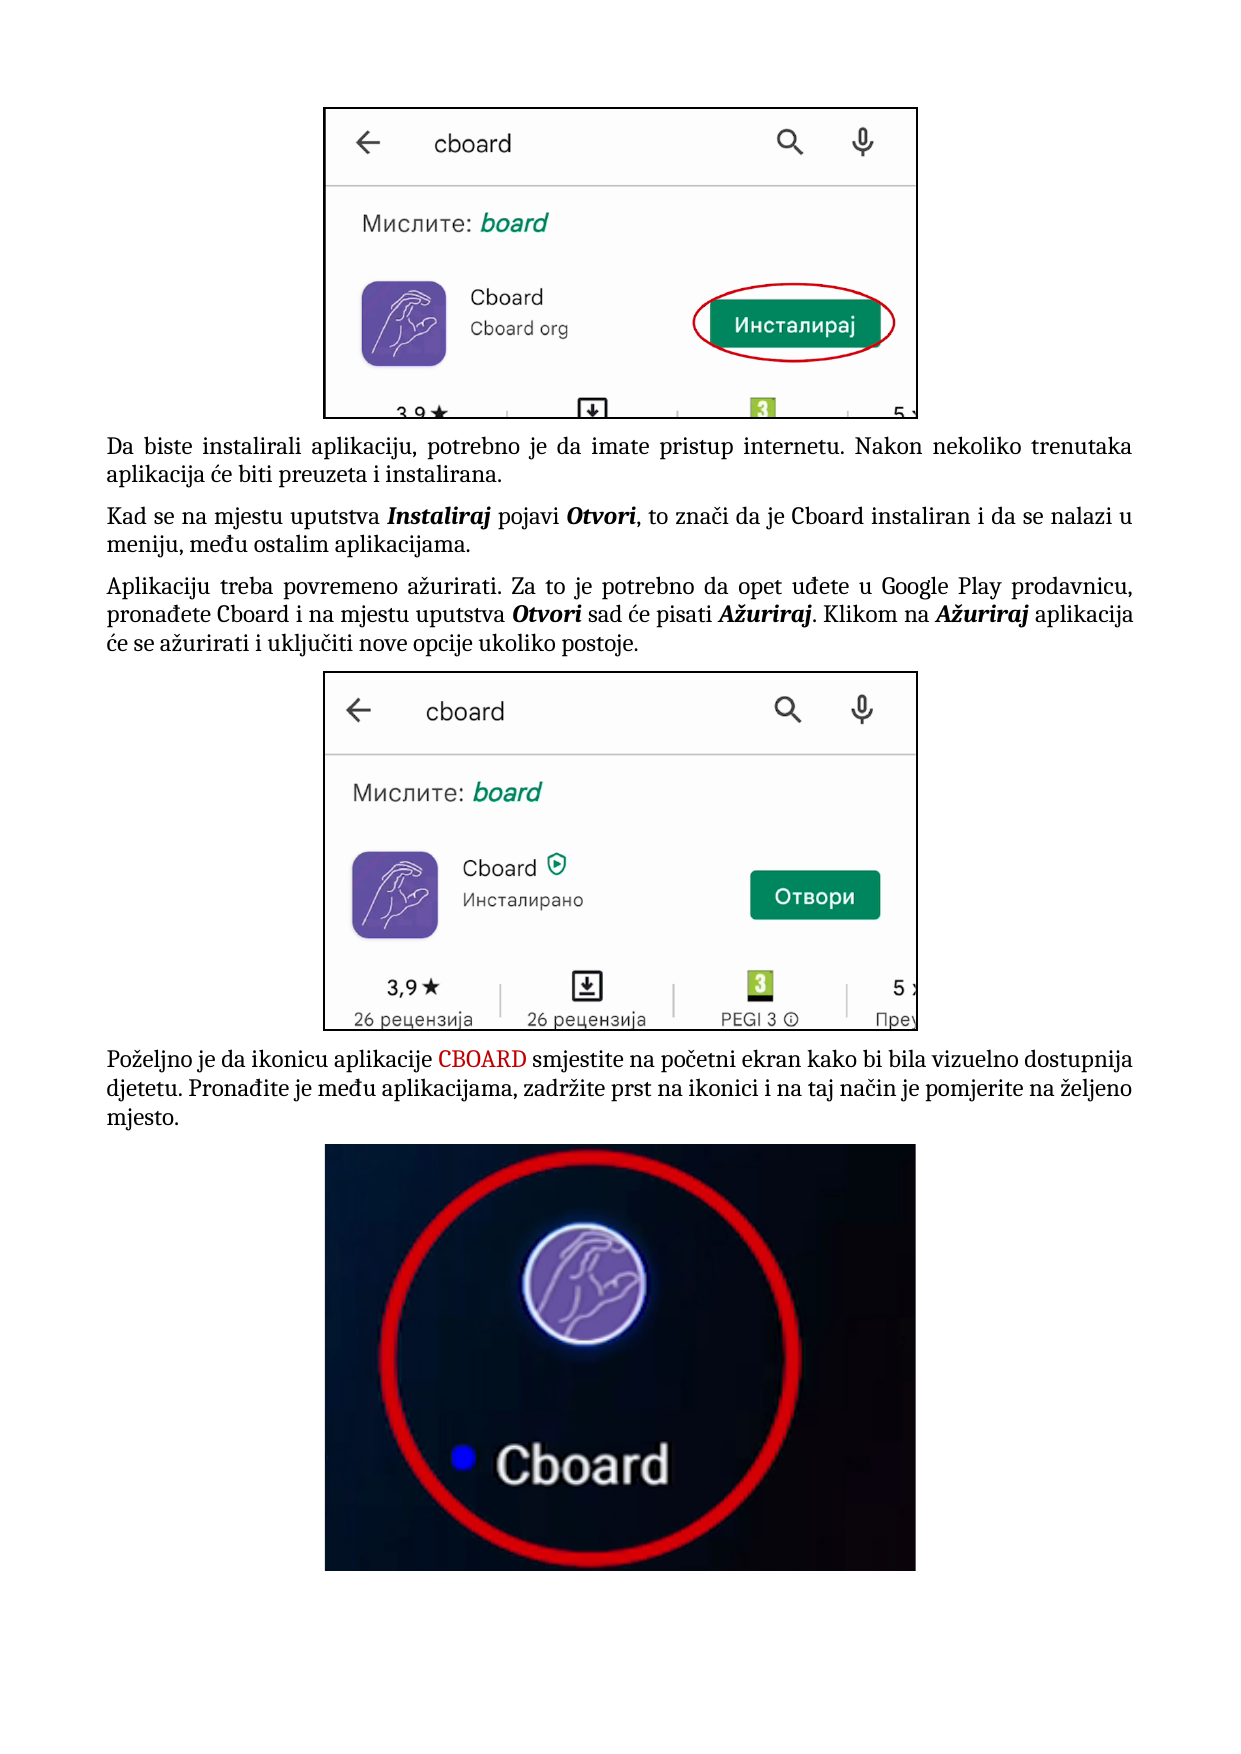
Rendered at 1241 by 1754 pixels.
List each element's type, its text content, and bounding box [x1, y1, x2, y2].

text Da biste instalirali aplikaciju, potrebno je da imate pristup internetu. Nakon nekoliko trenutaka aplikacija će biti preuzeta i instalirana. [106, 432, 1134, 489]
picture [325, 673, 916, 1029]
picture [324, 1144, 916, 1571]
picture [325, 109, 916, 417]
text Poželjno je da ikonicu aplikacije CBOARD smjestite na početni ekran kako bi bila vizuelno dostupnija djetetu. Pronađite je među aplikacijama, zadržite prst na ikonici i na taj način je pomjerite na željeno mjesto. [106, 1045, 1134, 1132]
text Aplikaciju treba povremeno ažurirati. Za to je potrebno da opet uđete u Google Play prodavnicu, pronađete Cboard i na mjestu uputstva Otvori sad će pisati Ažuriraj. Klikom na Ažuriraj aplikacija će se ažurirati i uključiti nove opcije ukoliko postoje. [106, 572, 1134, 658]
text Kad se na mjestu uputstva Instaliraj pojavi Otvori, to znači da je Cboard instaliran i da se nalazi u meniju, među ostalim aplikacijama. [106, 502, 1134, 559]
